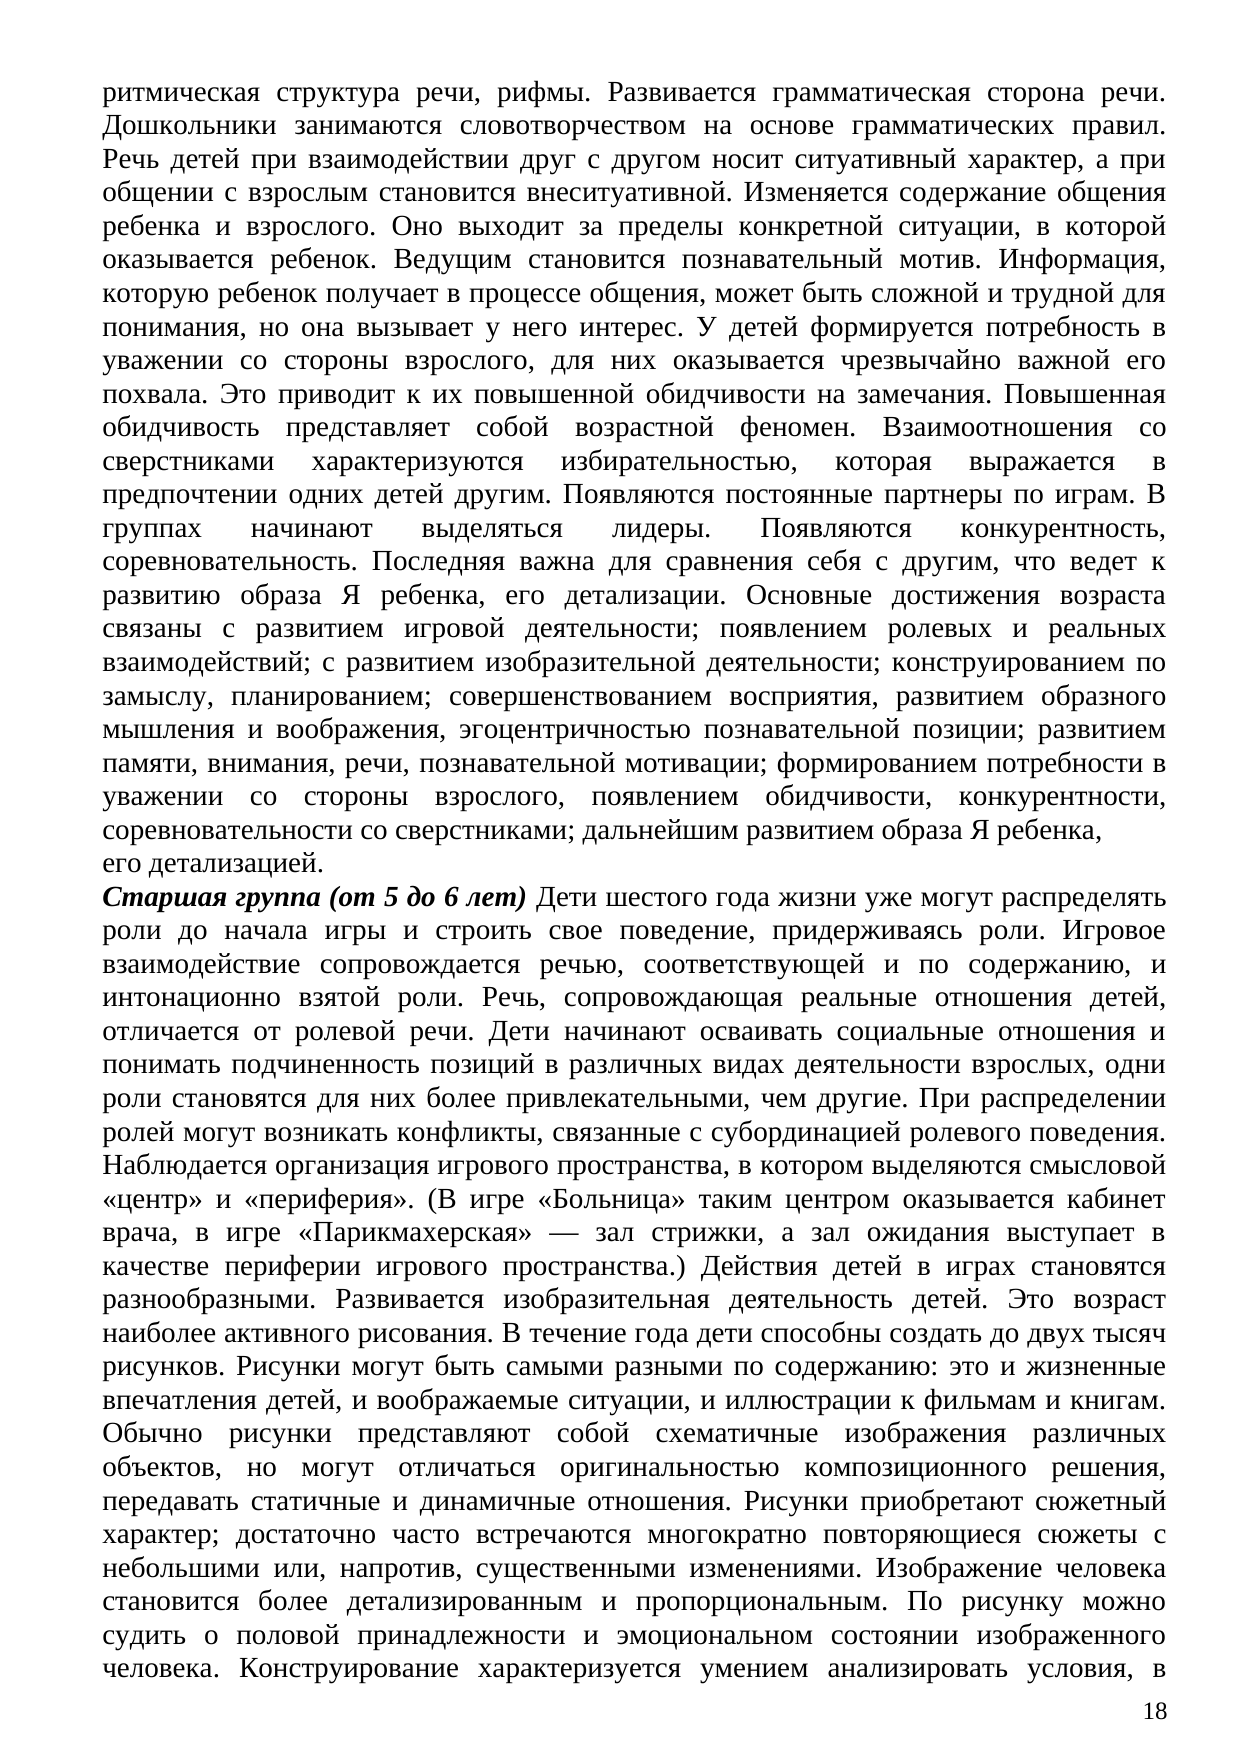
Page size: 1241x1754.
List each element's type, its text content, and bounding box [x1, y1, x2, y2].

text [102, 74, 1167, 845]
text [102, 879, 1167, 1684]
text его детализацией. [102, 845, 1167, 879]
